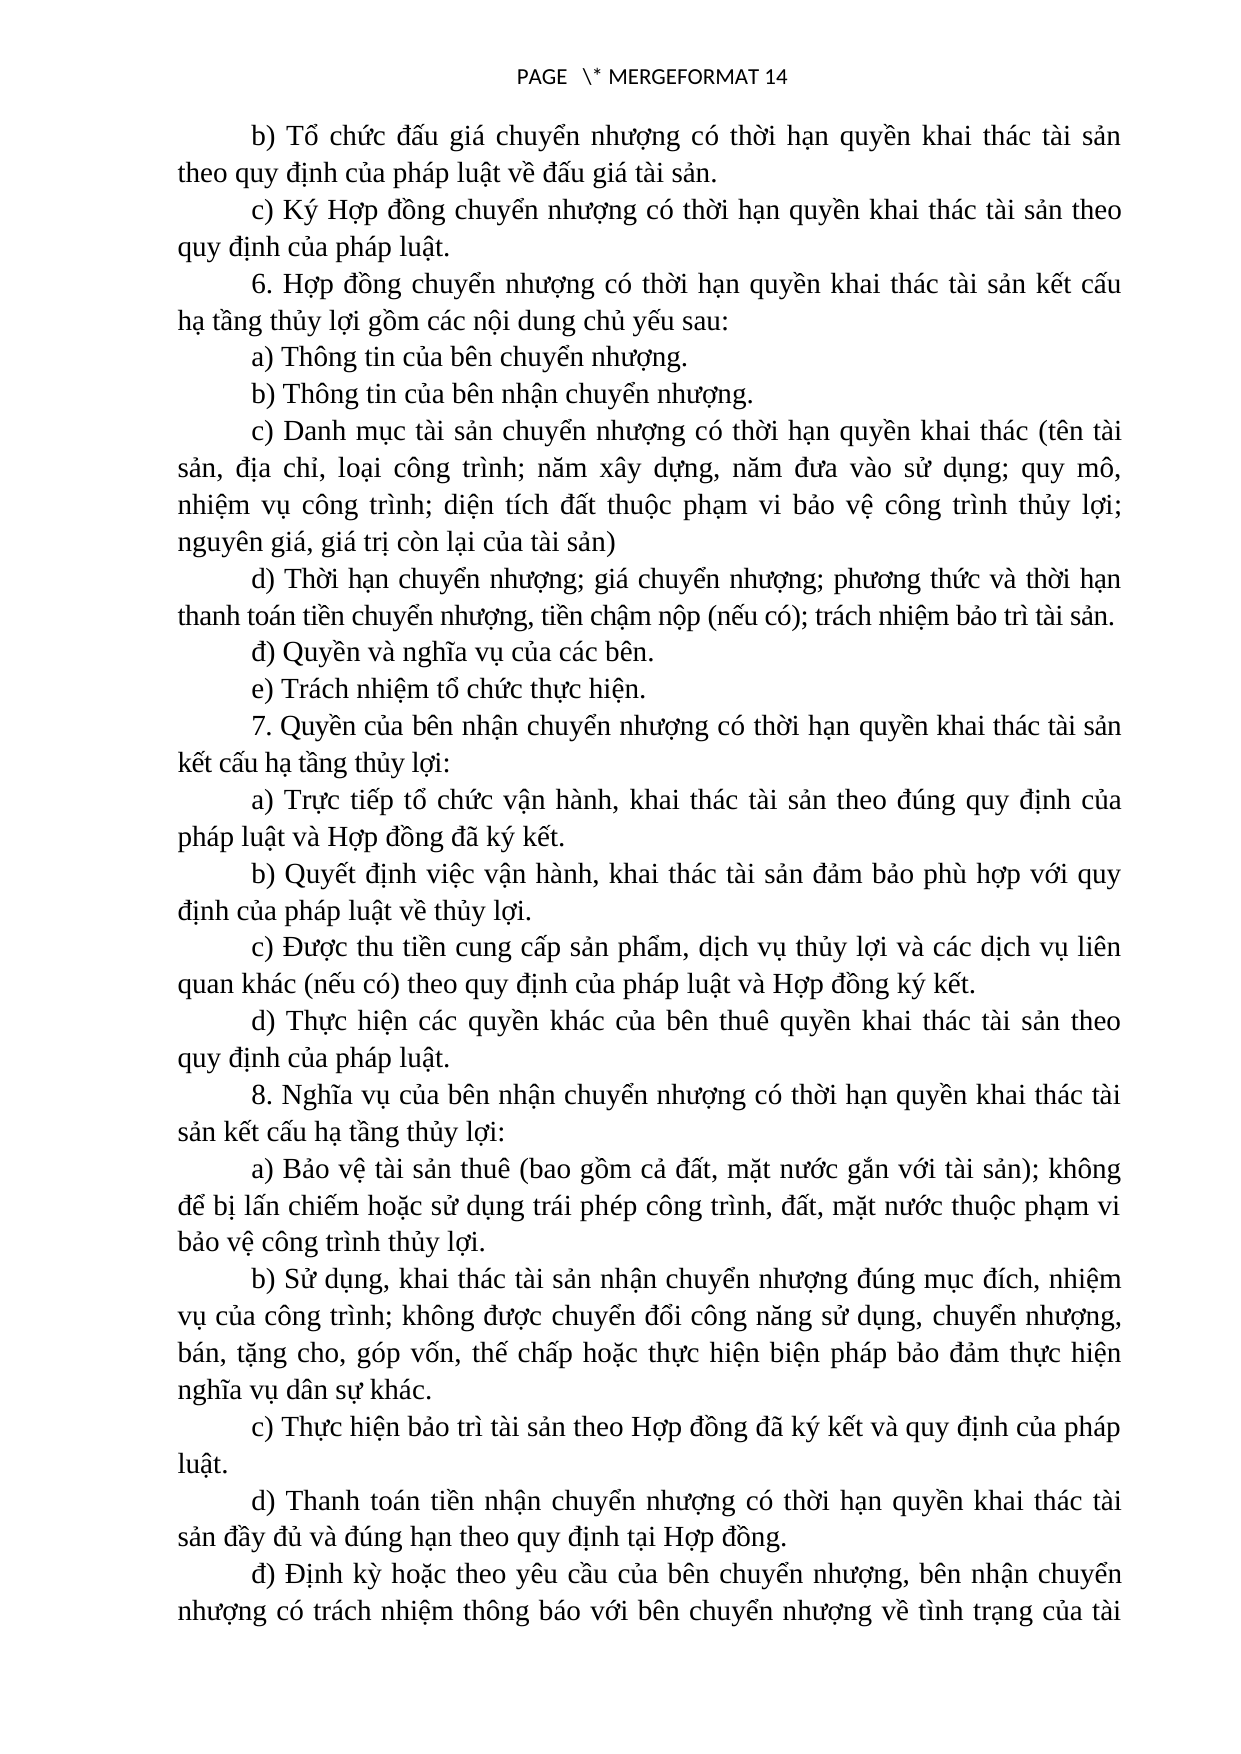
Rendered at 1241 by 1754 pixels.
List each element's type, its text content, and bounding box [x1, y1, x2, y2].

text 7. Quyền của bên nhận chuyển nhượng có thời hạn quyền khai thác tài sản kết cấu hạ tầng thủy lợi: [177, 708, 1122, 779]
text c) Danh mục tài sản chuyển nhượng có thời hạn quyền khai thác (tên tài sản, địa chỉ, loại công trình; năm xây dựng, năm đưa vào sử dụng; quy mô, nhiệm vụ công trình; diện tích đất thuộc phạm vi bảo vệ công trình thủy lợi; nguyên giá, giá trị còn lại của tài sản) [177, 413, 1122, 557]
text e) Trách nhiệm tổ chức thực hiện. [177, 671, 1122, 705]
text b) Sử dụng, khai thác tài sản nhận chuyển nhượng đúng mục đích, nhiệm vụ của công trình; không được chuyển đổi công năng sử dụng, chuyển nhượng, bán, tặng cho, góp vốn, thế chấp hoặc thực hiện biện pháp bảo đảm thực hiện nghĩa vụ dân sự khác. [177, 1261, 1122, 1406]
text d) Thực hiện các quyền khác của bên thuê quyền khai thác tài sản theo quy định của pháp luật. [177, 1003, 1122, 1074]
text b) Thông tin của bên nhận chuyển nhượng. [177, 376, 1122, 410]
text đ) Quyền và nghĩa vụ của các bên. [177, 634, 1122, 668]
text a) Bảo vệ tài sản thuê (bao gồm cả đất, mặt nước gắn với tài sản); không để bị lấn chiếm hoặc sử dụng trái phép công trình, đất, mặt nước thuộc phạm vi bảo vệ công trình thủy lợi. [177, 1151, 1122, 1258]
text c) Thực hiện bảo trì tài sản theo Hợp đồng đã ký kết và quy định của pháp luật. [177, 1409, 1122, 1479]
text c) Ký Hợp đồng chuyển nhượng có thời hạn quyền khai thác tài sản theo quy định của pháp luật. [177, 192, 1122, 262]
text c) Được thu tiền cung cấp sản phẩm, dịch vụ thủy lợi và các dịch vụ liên quan khác (nếu có) theo quy định của pháp luật và Hợp đồng ký kết. [177, 929, 1122, 1000]
text 6. Hợp đồng chuyển nhượng có thời hạn quyền khai thác tài sản kết cấu hạ tầng thủy lợi gồm các nội dung chủ yếu sau: [177, 266, 1122, 336]
text a) Trực tiếp tổ chức vận hành, khai thác tài sản theo đúng quy định của pháp luật và Hợp đồng đã ký kết. [177, 782, 1122, 852]
text b) Tổ chức đấu giá chuyển nhượng có thời hạn quyền khai thác tài sản theo quy định của pháp luật về đấu giá tài sản. [177, 118, 1122, 189]
text a) Thông tin của bên chuyển nhượng. [177, 339, 1122, 373]
text b) Quyết định việc vận hành, khai thác tài sản đảm bảo phù hợp với quy định của pháp luật về thủy lợi. [177, 856, 1122, 926]
text d) Thanh toán tiền nhận chuyển nhượng có thời hạn quyền khai thác tài sản đầy đủ và đúng hạn theo quy định tại Hợp đồng. [177, 1483, 1122, 1553]
text 8. Nghĩa vụ của bên nhận chuyển nhượng có thời hạn quyền khai thác tài sản kết cấu hạ tầng thủy lợi: [177, 1077, 1122, 1147]
text d) Thời hạn chuyển nhượng; giá chuyển nhượng; phương thức và thời hạn thanh toán tiền chuyển nhượng, tiền chậm nộp (nếu có); trách nhiệm bảo trì tài sản. [177, 561, 1122, 631]
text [177, 1556, 1122, 1627]
